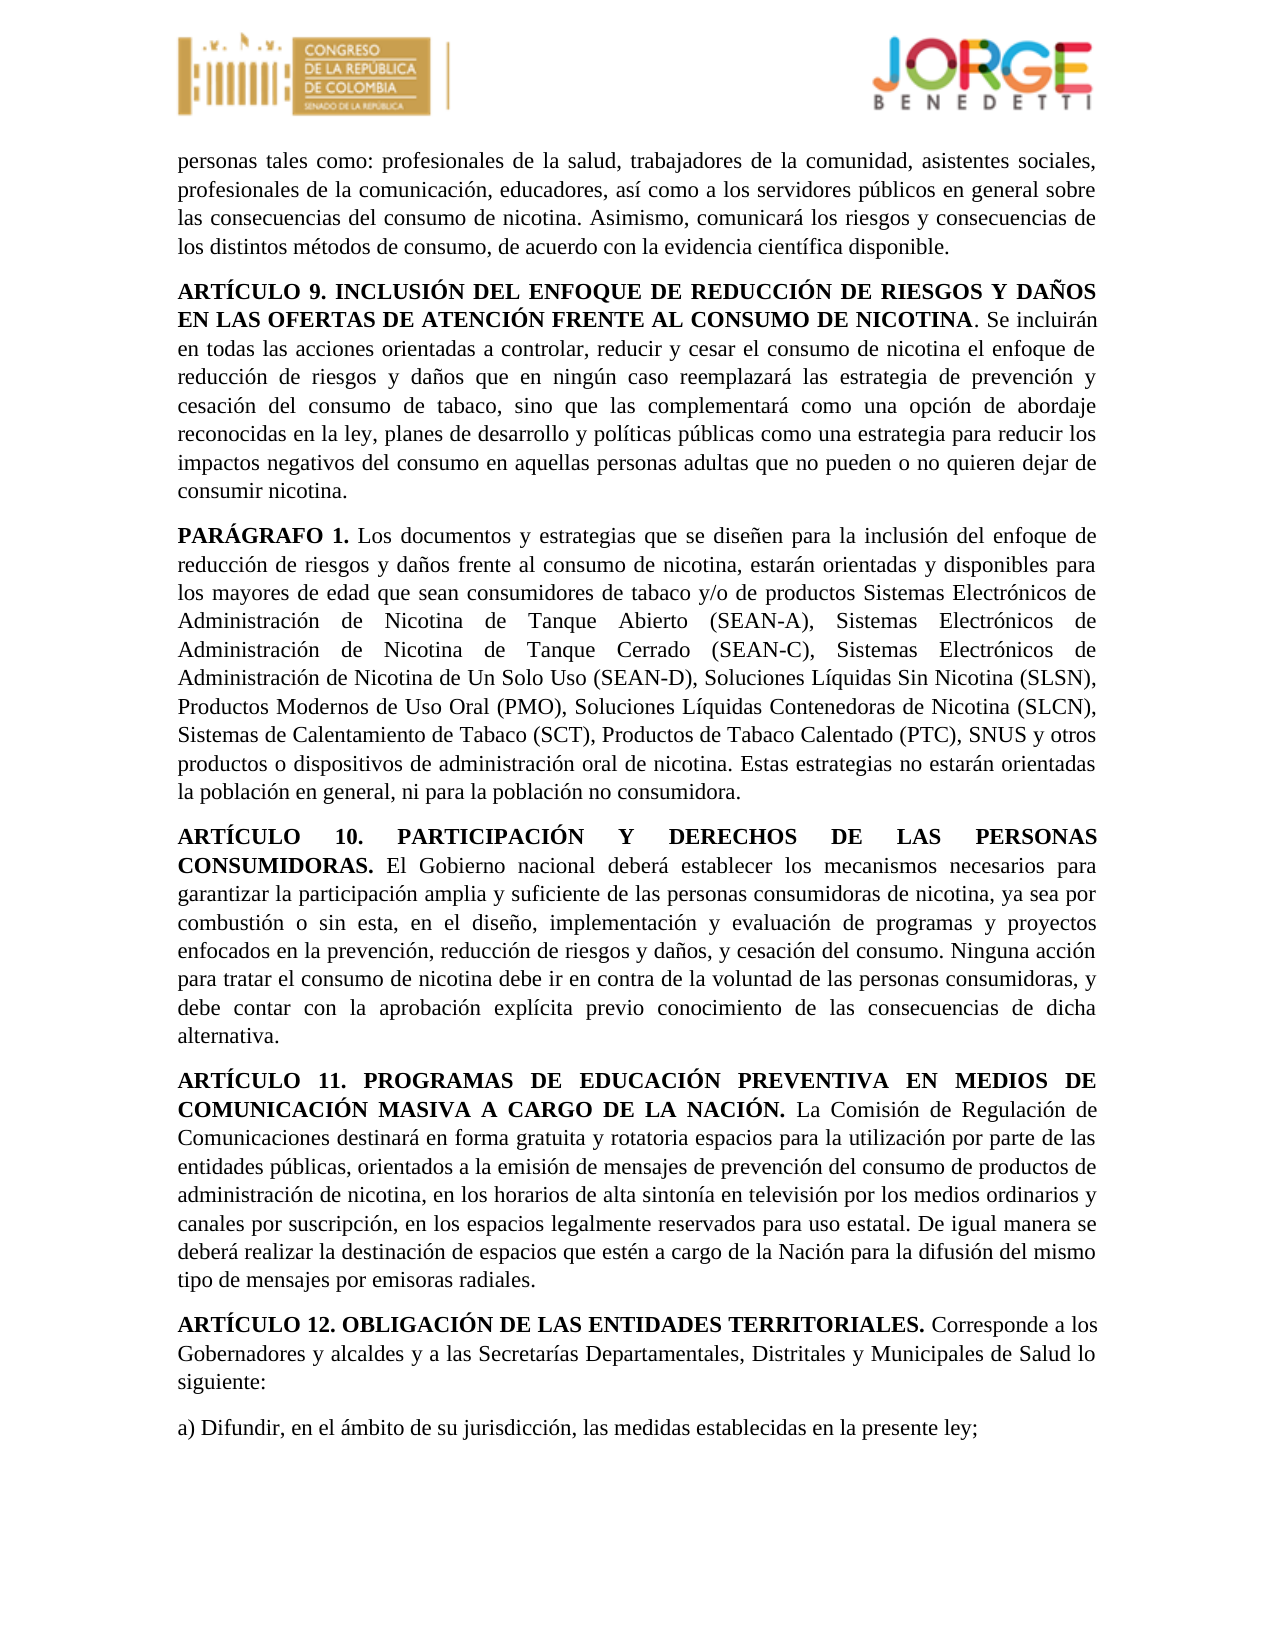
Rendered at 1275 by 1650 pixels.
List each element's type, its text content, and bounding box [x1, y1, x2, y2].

picture [868, 25, 1098, 126]
text ARTÍCULO 9. INCLUSIÓN DEL ENFOQUE DE REDUCCIÓN DE RIESGOS Y DAÑOS EN LAS OFERTAS DE ATENCIÓN FRENTE AL CONSUMO DE NICOTINA. Se incluirán en todas las acciones orientadas a controlar, reducir y cesar el consumo de nicotina el enfoque de reducción de riesgos y daños que en ningún caso reemplazará las estrategia de prevención y cesación del consumo de tabaco, sino que las complementará como una opción de abordaje reconocidas en la ley, planes de desarrollo y políticas públicas como una estrategia para reducir los impactos negativos del consumo en aquellas personas adultas que no pueden o no quieren dejar de consumir nicotina. [177, 278, 1098, 503]
text PARÁGRAFO 1. Los documentos y estrategias que se diseñen para la inclusión del enfoque de reducción de riesgos y daños frente al consumo de nicotina, estarán orientadas y disponibles para los mayores de edad que sean consumidores de tabaco y/o de productos Sistemas Electrónicos de Administración de Nicotina de Tanque Abierto (SEAN-A), Sistemas Electrónicos de Administración de Nicotina de Tanque Cerrado (SEAN-C), Sistemas Electrónicos de Administración de Nicotina de Un Solo Uso (SEAN-D), Soluciones Líquidas Sin Nicotina (SLSN), Productos Modernos de Uso Oral (PMO), Soluciones Líquidas Contenedoras de Nicotina (SLCN), Sistemas de Calentamiento de Tabaco (SCT), Productos de Tabaco Calentado (PTC), SNUS y otros productos o dispositivos de administración oral de nicotina. Estas estrategias no estarán orientadas la población en general, ni para la población no consumidora. [177, 522, 1098, 804]
text a) Difundir, en el ámbito de su jurisdicción, las medidas establecidas en la presente ley; [177, 1413, 1098, 1440]
text ARTÍCULO 12. OBLIGACIÓN DE LAS ENTIDADES TERRITORIALES. Corresponde a los Gobernadores y alcaldes y a las Secretarías Departamentales, Distritales y Municipales de Salud lo siguiente: [177, 1312, 1098, 1395]
text ARTÍCULO 10. PARTICIPACIÓN Y DERECHOS DE LAS PERSONAS CONSUMIDORAS. El Gobierno nacional deberá establecer los mecanismos necesarios para garantizar la participación amplia y suficiente de las personas consumidoras de nicotina, ya sea por combustión o sin esta, en el diseño, implementación y evaluación de programas y proyectos enfocados en la prevención, reducción de riesgos y daños, y cesación del consumo. Ninguna acción para tratar el consumo de nicotina debe ir en contra de la voluntad de las personas consumidoras, y debe contar con la aprobación explícita previo conocimiento de las consecuencias de dicha alternativa. [177, 823, 1098, 1049]
picture [163, 28, 451, 124]
text ARTÍCULO 11. PROGRAMAS DE EDUCACIÓN PREVENTIVA EN MEDIOS DE COMUNICACIÓN MASIVA A CARGO DE LA NACIÓN. La Comisión de Regulación de Comunicaciones destinará en forma gratuita y rotatoria espacios para la utilización por parte de las entidades públicas, orientados a la emisión de mensajes de prevención del consumo de productos de administración de nicotina, en los horarios de alta sintonía en televisión por los medios ordinarios y canales por suscripción, en los espacios legalmente reservados para uso estatal. De igual manera se deberá realizar la destinación de espacios que estén a cargo de la Nación para la difusión del mismo tipo de mensajes por emisoras radiales. [177, 1067, 1098, 1293]
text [177, 148, 1098, 259]
